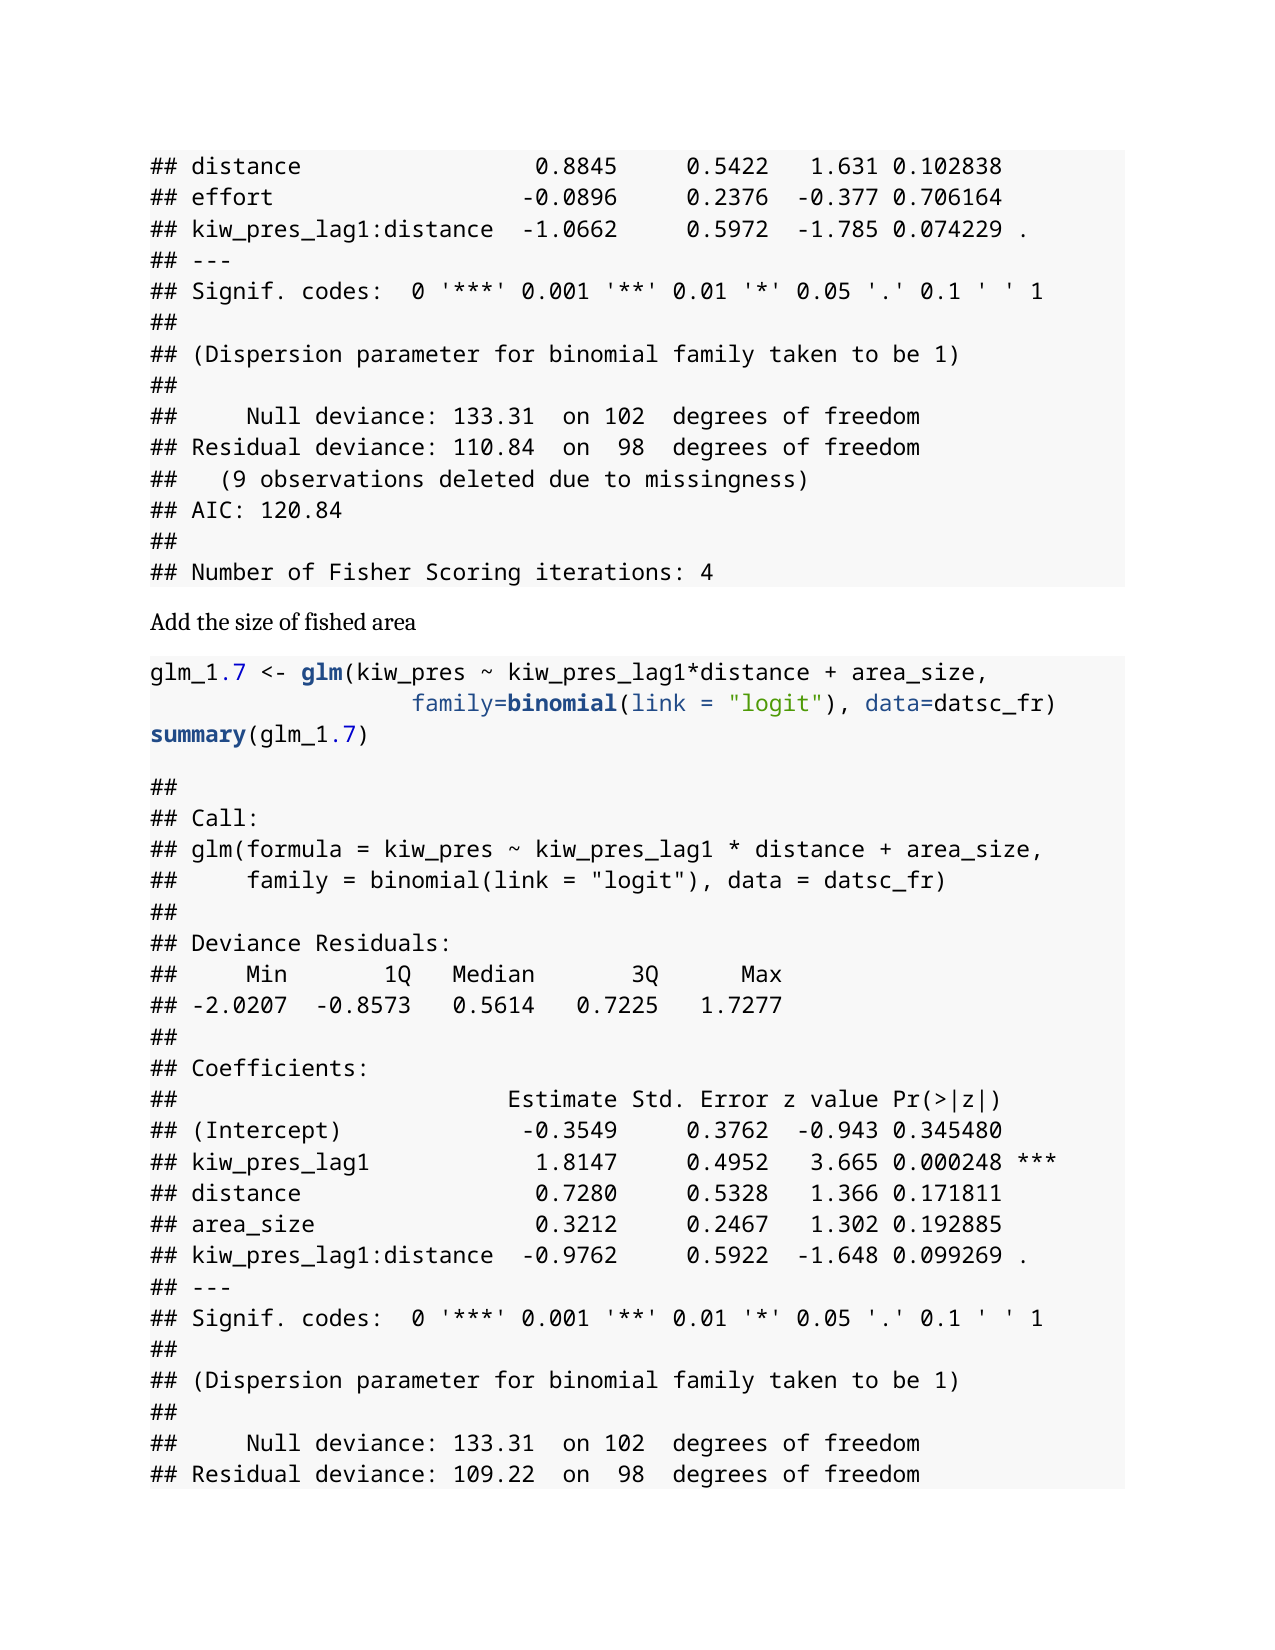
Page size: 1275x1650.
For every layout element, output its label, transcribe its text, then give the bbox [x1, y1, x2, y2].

text Add the size of fished area [150, 608, 1125, 637]
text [150, 770, 1125, 1489]
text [150, 150, 1125, 587]
text glm_1.7 <- glm(kiw_pres ~ kiw_pres_lag1*distance + area_size, family=binomial(link = "logit"), data=datsc_fr) summary(glm_1.7) [370, 656, 1125, 749]
